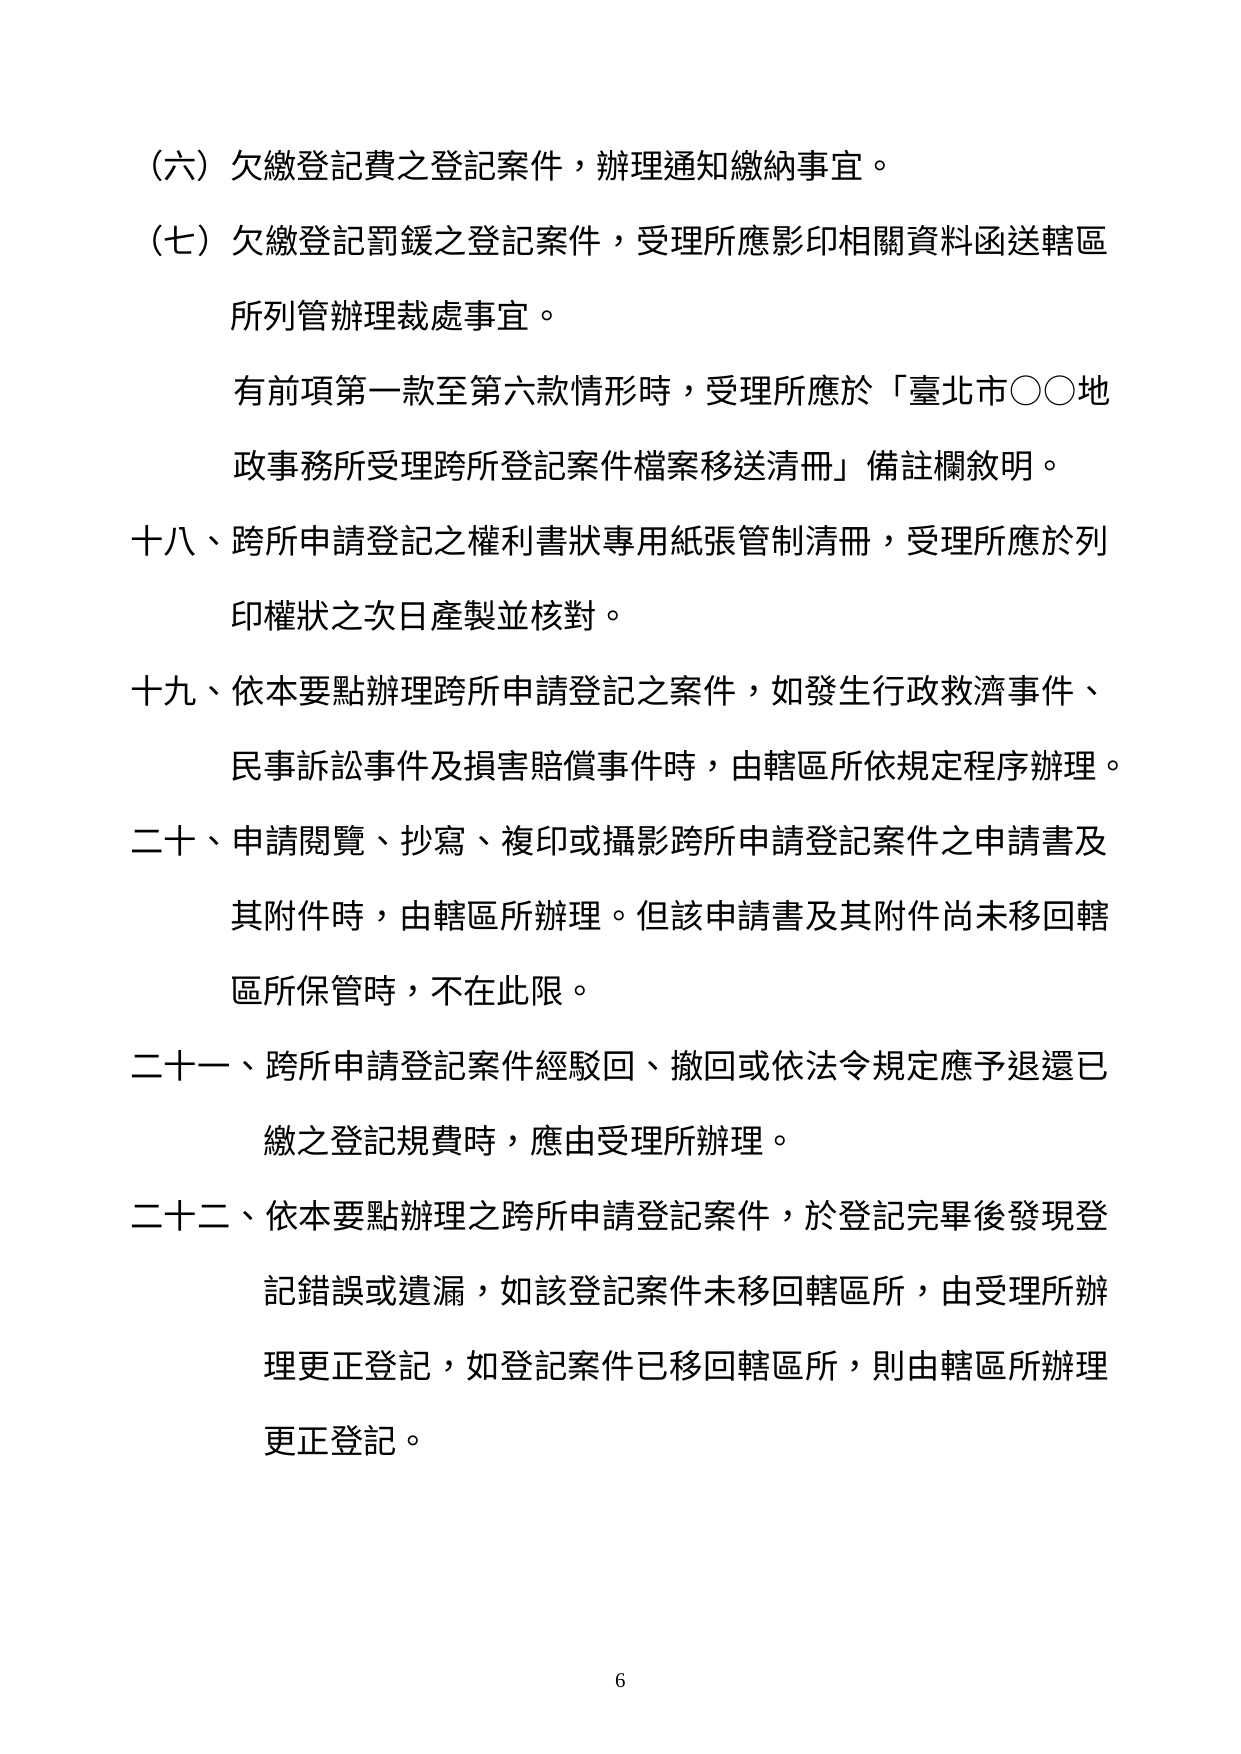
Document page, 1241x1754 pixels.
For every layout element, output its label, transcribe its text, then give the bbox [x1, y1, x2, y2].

text 十九、依本要點辦理跨所申請登記之案件，如發生行政救濟事件、民事訴訟事件及損害賠償事件時，由轄區所依規定程序辦理。 [130, 652, 1110, 802]
text （七）欠繳登記罰鍰之登記案件，受理所應影印相關資料函送轄區所列管辦理裁處事宜。 [130, 202, 1110, 352]
text 十八、跨所申請登記之權利書狀專用紙張管制清冊，受理所應於列印權狀之次日產製並核對。 [130, 502, 1110, 652]
text 二十、申請閱覽、抄寫、複印或攝影跨所申請登記案件之申請書及其附件時，由轄區所辦理。但該申請書及其附件尚未移回轄區所保管時，不在此限。 [130, 802, 1110, 1027]
text 二十一、跨所申請登記案件經駁回、撤回或依法令規定應予退還已繳之登記規費時，應由受理所辦理。 [130, 1027, 1110, 1177]
text 有前項第一款至第六款情形時，受理所應於「臺北市○○地政事務所受理跨所登記案件檔案移送清冊」備註欄敘明。 [233, 352, 1110, 502]
text （六）欠繳登記費之登記案件，辦理通知繳納事宜。 [130, 127, 1110, 202]
text 二十二、依本要點辦理之跨所申請登記案件，於登記完畢後發現登記錯誤或遺漏，如該登記案件未移回轄區所，由受理所辦理更正登記，如登記案件已移回轄區所，則由轄區所辦理更正登記。 [130, 1177, 1110, 1477]
